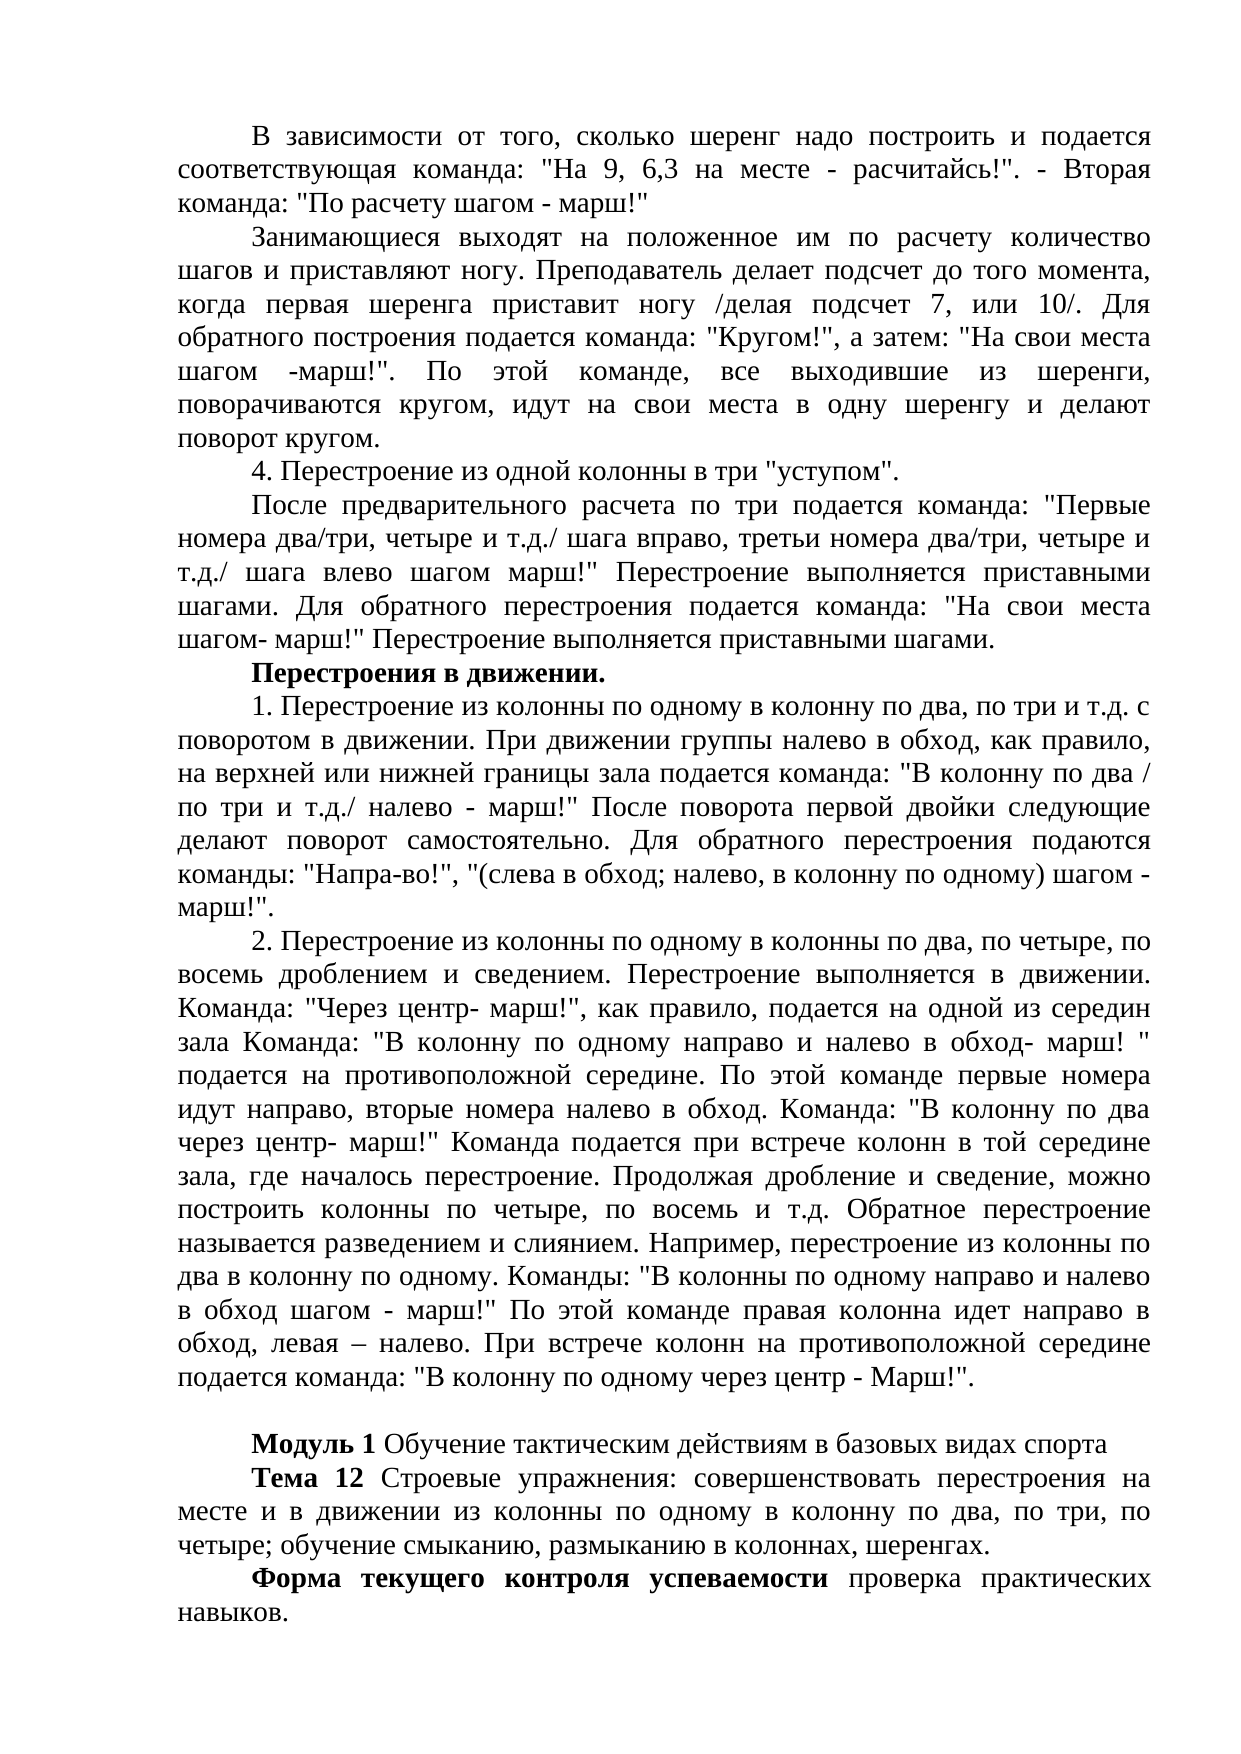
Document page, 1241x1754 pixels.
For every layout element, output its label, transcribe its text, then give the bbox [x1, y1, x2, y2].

list Модуль 1 Обучение тактическим действиям в базовых видах спорта [177, 1426, 1152, 1460]
text 2. Перестроение из колонны по одному в колонны по два, по четыре, по восемь дроблением и сведением. Перестроение выполняется в движении. Команда: "Через центр- марш!", как правило, подается на одной из середин зала Команда: "В колонну по одному направо и налево в обход- марш! " подается на противоположной середине. По этой команде первые номера идут направо, вторые номера налево в обход. Команда: "В колонну по два через центр- марш!" Команда подается при встрече колонн в той середине зала, где началось перестроение. Продолжая дробление и сведение, можно построить колонны по четыре, по восемь и т.д. Обратное перестроение называется разведением и слиянием. Например, перестроение из колонны по два в колонну по одному. Команды: "В колонны по одному направо и налево в обход шагом - марш!" По этой команде правая колонна идет направо в обход, левая – налево. При встрече колонн на противоположной середине подается команда: "В колонну по одному через центр - Марш!". [177, 923, 1152, 1393]
text 4. Перестроение из одной колонны в три "уступом". [177, 453, 1152, 487]
text После предварительного расчета по три подается команда: "Первые номера два/три, четыре и т.д./ шага вправо, третьи номера два/три, четыре и т.д./ шага влево шагом марш!" Перестроение выполняется приставными шагами. Для обратного перестроения подается команда: "На свои места шагом- марш!" Перестроение выполняется приставными шагами. [177, 487, 1152, 655]
text Тема 12 Строевые упражнения: совершенствовать перестроения на месте и в движении из колонны по одному в колонну по два, по три, по четыре; обучение смыканию, размыканию в колоннах, шеренгах. [177, 1460, 1152, 1560]
subtitle Перестроения в движении. [177, 655, 1152, 688]
text Занимающиеся выходят на положенное им по расчету количество шагов и приставляют ногу. Преподаватель делает подсчет до того момента, когда первая шеренга приставит ногу /делая подсчет 7, или 10/. Для обратного построения подается команда: "Кругом!", а затем: "На свои места шагом -марш!". По этой команде, все выходившие из шеренги, поворачиваются кругом, идут на свои места в одну шеренгу и делают поворот кругом. [177, 219, 1152, 453]
text В зависимости от того, сколько шеренг надо построить и подается соответствующая команда: "На 9, 6,3 на месте - расчитайсь!". - Вторая команда: "По расчету шагом - марш!" [177, 118, 1152, 219]
text 1. Перестроение из колонны по одному в колонну по два, по три и т.д. с поворотом в движении. При движении группы налево в обход, как правило, на верхней или нижней границы зала подается команда: "В колонну по два / по три и т.д./ налево - марш!" После поворота первой двойки следующие делают поворот самостоятельно. Для обратного перестроения подаются команды: "Напра-во!", "(слева в обход; налево, в колонну по одному) шагом -марш!". [177, 688, 1152, 923]
text Форма текущего контроля успеваемости проверка практических навыков. [177, 1560, 1152, 1627]
